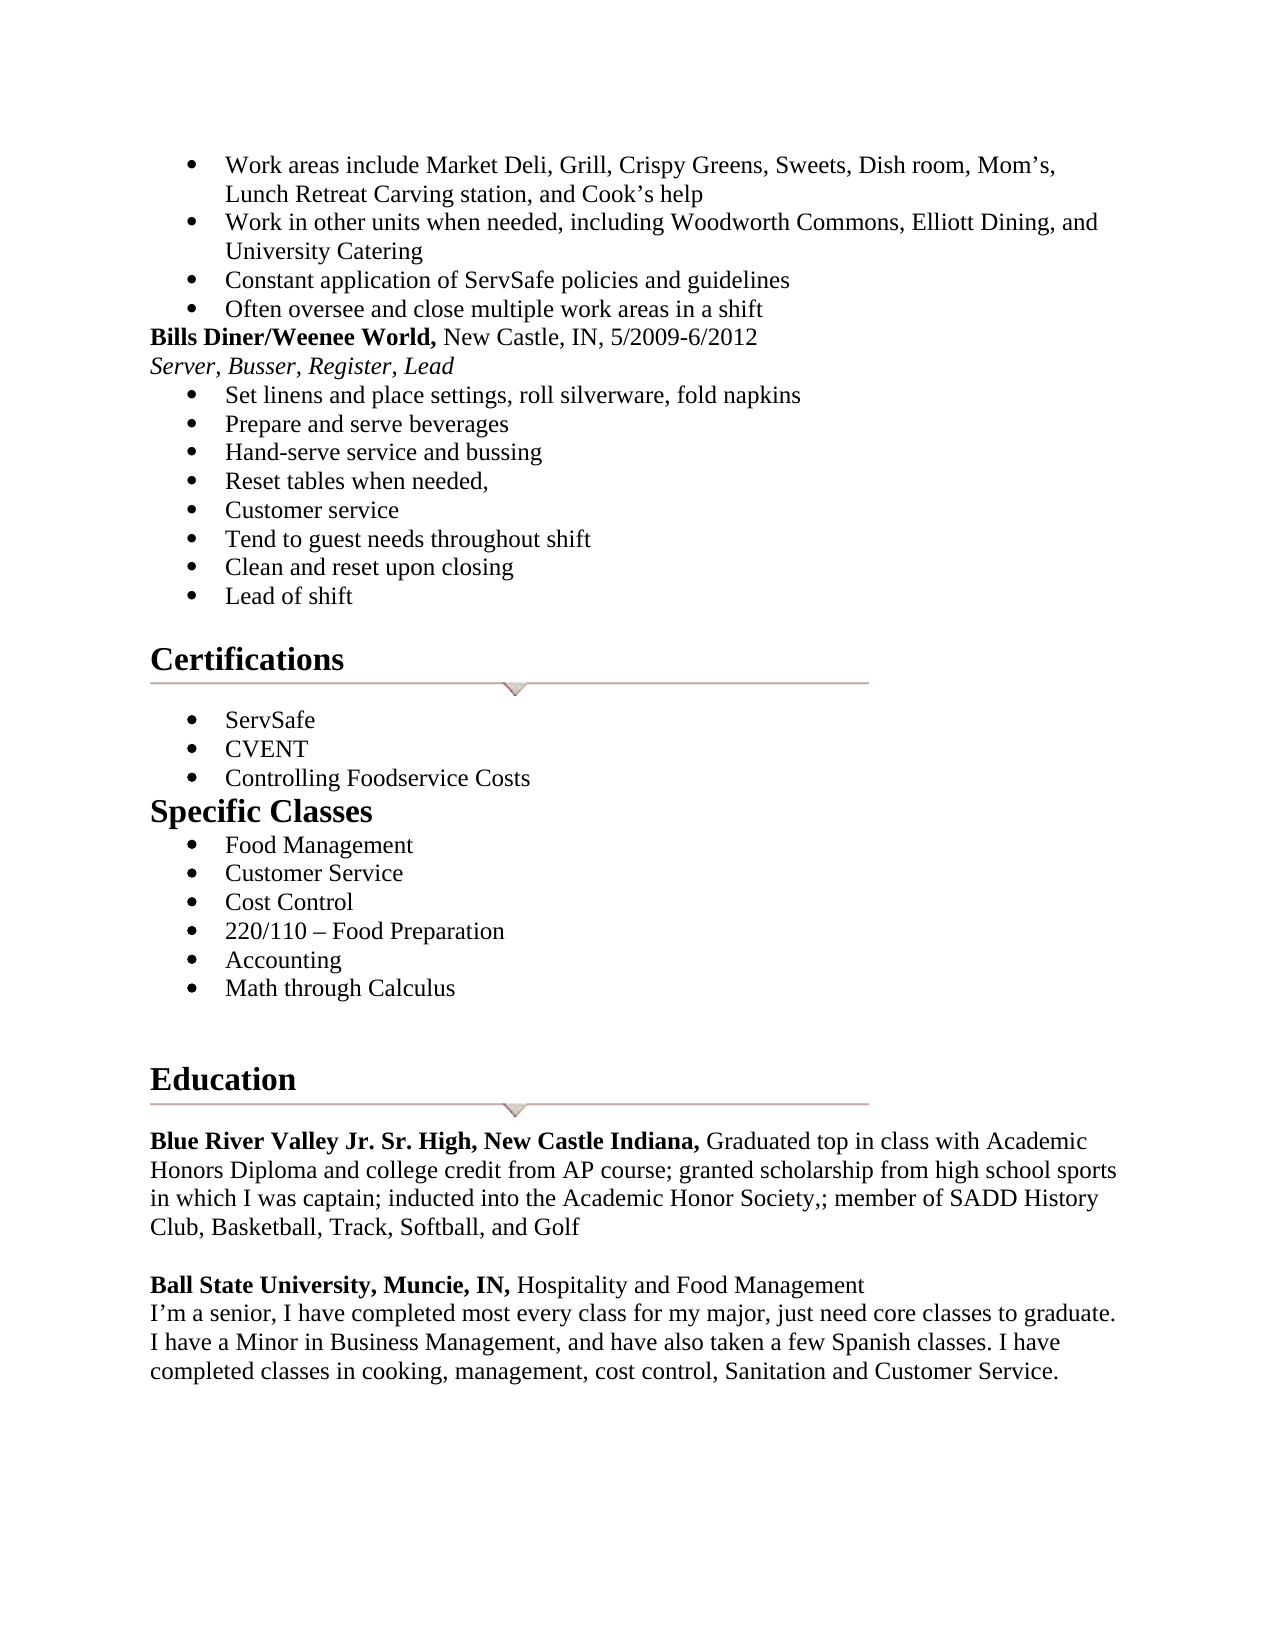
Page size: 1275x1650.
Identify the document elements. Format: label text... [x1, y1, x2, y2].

list Food Management [187, 830, 1125, 858]
text Server, Busser, Register, Lead [150, 351, 1125, 380]
list Controlling Foodservice Costs [187, 763, 1125, 791]
list 220/110 – Food Preparation [187, 916, 1125, 945]
list Constant application of ServSafe policies and guidelines [187, 265, 1125, 294]
list Customer service [187, 495, 1125, 524]
list Cost Control [187, 887, 1125, 916]
list Accounting [187, 945, 1125, 973]
list Hand-serve service and bussing [187, 437, 1125, 466]
picture [150, 676, 869, 696]
text Bills Diner/Weenee World, New Castle, IN, 5/2009-6/2012 [150, 322, 1125, 351]
text Education [150, 1060, 1125, 1098]
list Math through Calculus [187, 973, 1125, 1002]
list Often oversee and close multiple work areas in a shift [187, 294, 1125, 322]
text Ball State University, Muncie, IN, Hospitality and Food Management [150, 1270, 1125, 1298]
list Work areas include Market Deli, Grill, Crispy Greens, Sweets, Dish room, Mom’s, Lunch Retreat Carving station, and Cook’s help [187, 150, 1125, 207]
list Tend to guest needs throughout shift [187, 524, 1125, 552]
text I’m a senior, I have completed most every class for my major, just need core classes to graduate. I have a Minor in Business Management, and have also taken a few Spanish classes. I have completed classes in cooking, management, cost control, Sanitation and Customer Service. [150, 1298, 1125, 1385]
text Blue River Valley Jr. Sr. High, New Castle Indiana, Graduated top in class with Academic Honors Diploma and college credit from AP course; granted scholarship from high school sports in which I was captain; inducted into the Academic Honor Society,; member of SADD History Club, Basketball, Track, Softball, and Golf [150, 1126, 1125, 1241]
list Prepare and serve beverages [187, 409, 1125, 437]
list Customer Service [187, 858, 1125, 887]
list Clean and reset upon closing [187, 552, 1125, 581]
picture [150, 1097, 869, 1117]
list Reset tables when needed, [187, 466, 1125, 495]
text Specific Classes [150, 791, 1125, 830]
list Lead of shift [187, 581, 1125, 610]
list CVENT [187, 734, 1125, 763]
text Certifications [150, 639, 1125, 677]
list Work in other units when needed, including Woodworth Commons, Elliott Dining, and University Catering [187, 207, 1125, 265]
list Set linens and place settings, roll silverware, fold napkins [187, 380, 1125, 409]
list ServSafe [187, 705, 1125, 734]
